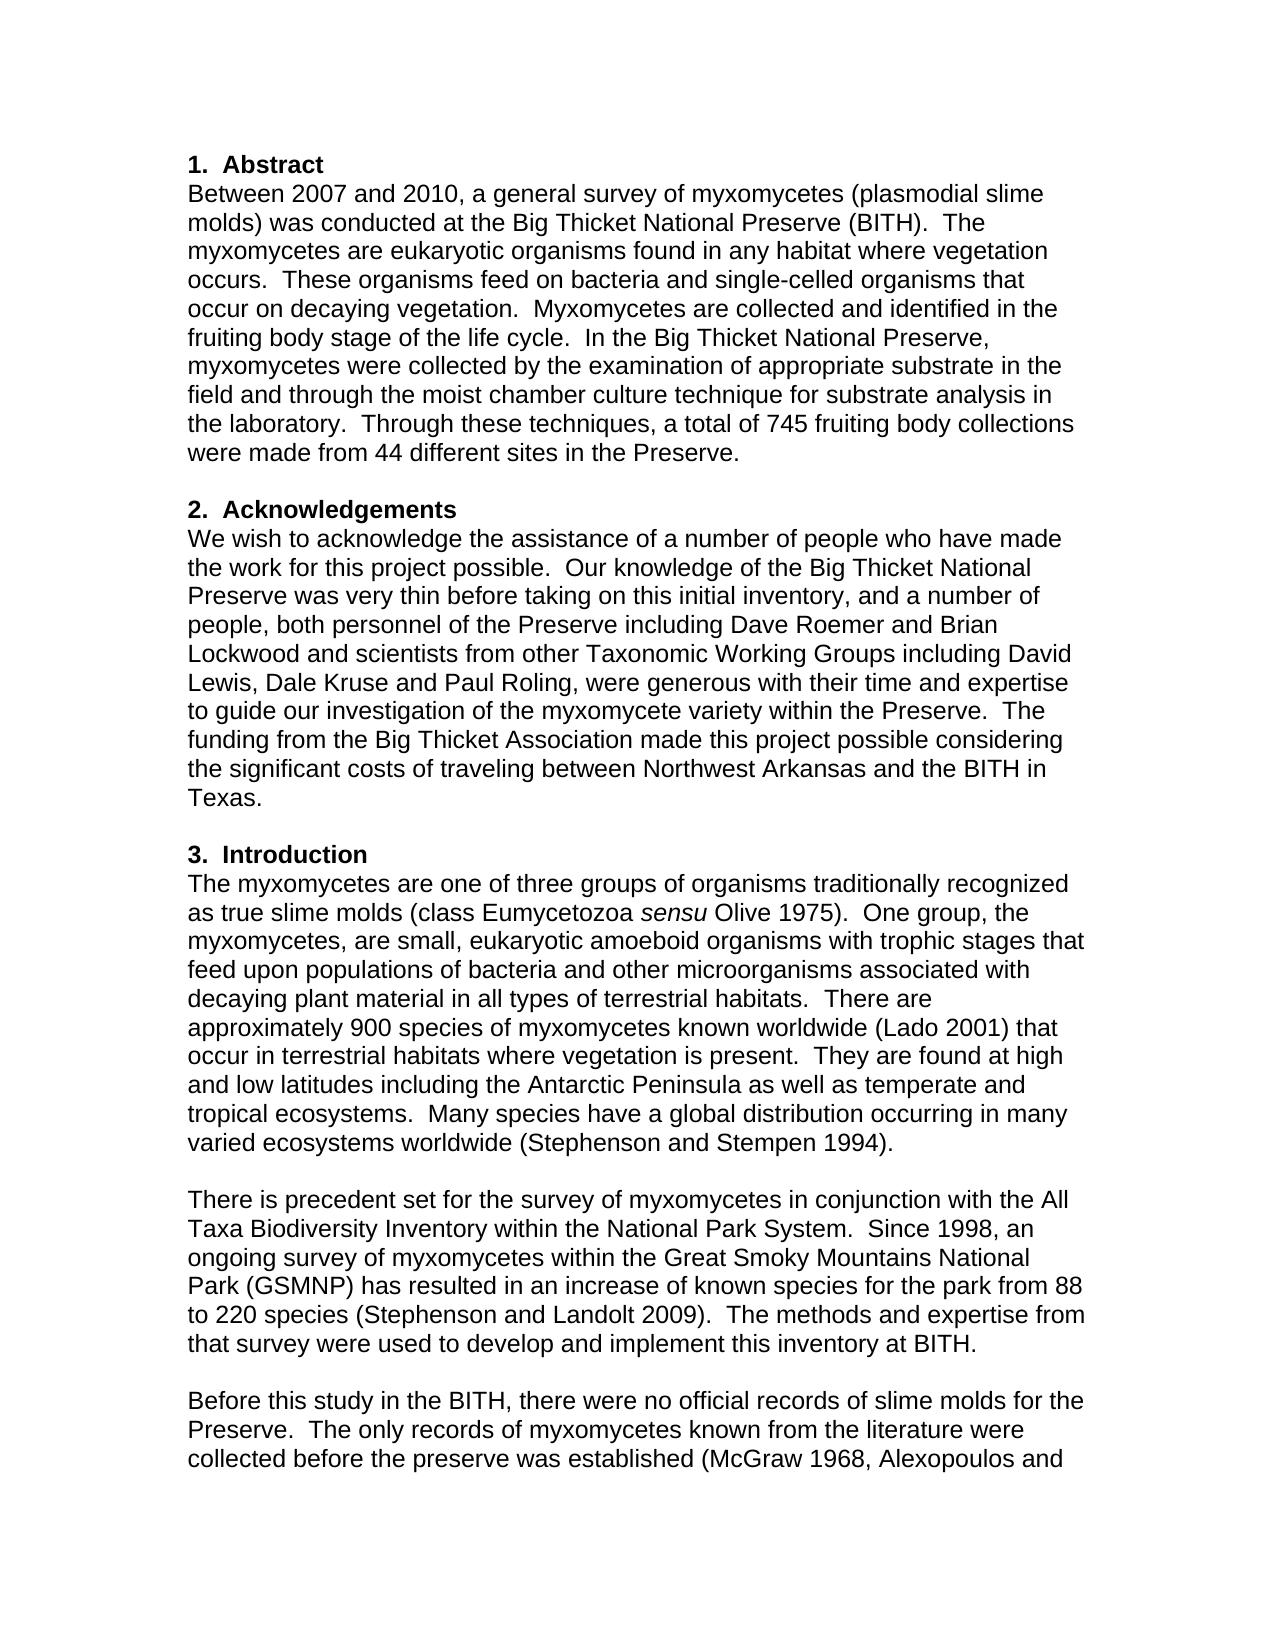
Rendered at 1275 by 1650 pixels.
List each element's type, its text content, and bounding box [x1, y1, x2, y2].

text We wish to acknowledge the assistance of a number of people who have made the work for this project possible. Our knowledge of the Big Thicket National Preserve was very thin before taking on this initial inventory, and a number of people, both personnel of the Preserve including Dave Roemer and Brian Lockwood and scientists from other Taxonomic Working Groups including David Lewis, Dale Kruse and Paul Roling, were generous with their time and expertise to guide our investigation of the myxomycete variety within the Preserve. The funding from the Big Thicket Association made this project possible considering the significant costs of traveling between Northwest Arkansas and the BITH in Texas. [187, 524, 1087, 811]
text 1. Abstract [187, 150, 1087, 179]
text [187, 1386, 1087, 1472]
text There is precedent set for the survey of myxomycetes in conjunction with the All Taxa Biodiversity Inventory within the National Park System. Since 1998, an ongoing survey of myxomycetes within the Great Smoky Mountains National Park (GSMNP) has resulted in an increase of known species for the park from 88 to 220 species (Stephenson and Landolt 2009). The methods and expertise from that survey were used to develop and implement this inventory at BITH. [187, 1185, 1087, 1357]
text The myxomycetes are one of three groups of organisms traditionally recognized as true slime molds (class Eumycetozoa sensu Olive 1975). One group, the myxomycetes, are small, eukaryotic amoeboid organisms with trophic stages that feed upon populations of bacteria and other microorganisms associated with decaying plant material in all types of terrestrial habitats. There are approximately 900 species of myxomycetes known worldwide (Lado 2001) that occur in terrestrial habitats where vegetation is present. They are found at high and low latitudes including the Antarctic Peninsula as well as temperate and tropical ecosystems. Many species have a global distribution occurring in many varied ecosystems worldwide (Stephenson and Stempen 1994). [187, 869, 1087, 1156]
text 2. Acknowledgements [187, 495, 1087, 524]
text Between 2007 and 2010, a general survey of myxomycetes (plasmodial slime molds) was conducted at the Big Thicket National Preserve (BITH). The myxomycetes are eukaryotic organisms found in any habitat where vegetation occurs. These organisms feed on bacteria and single-celled organisms that occur on decaying vegetation. Myxomycetes are collected and identified in the fruiting body stage of the life cycle. In the Big Thicket National Preserve, myxomycetes were collected by the examination of appropriate substrate in the field and through the moist chamber culture technique for substrate analysis in the laboratory. Through these techniques, a total of 745 fruiting body collections were made from 44 different sites in the Preserve. [187, 179, 1087, 466]
text 3. Introduction [187, 840, 1087, 869]
